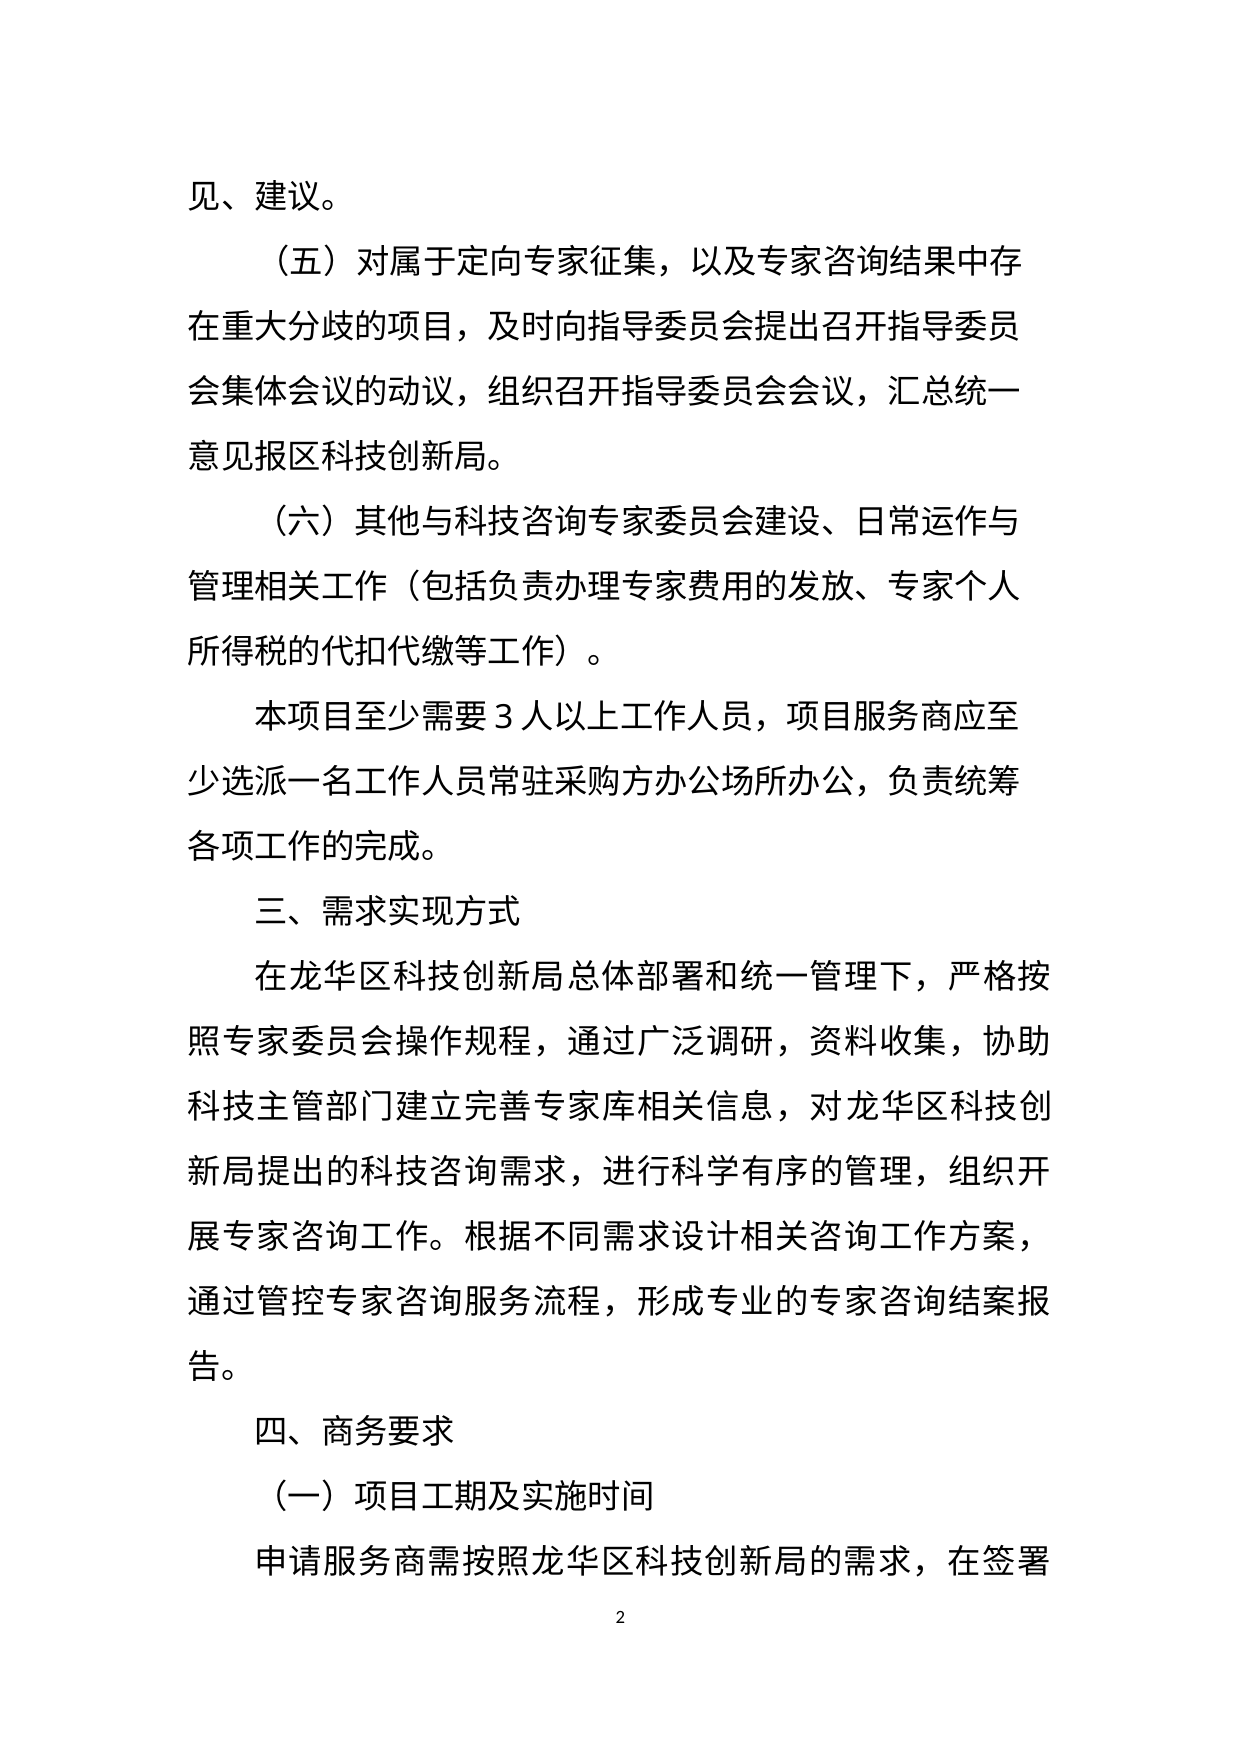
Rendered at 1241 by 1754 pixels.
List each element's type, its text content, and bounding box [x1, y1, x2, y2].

text 三、需求实现方式 [187, 877, 1053, 942]
text 本项目至少需要3人以上工作人员，项目服务商应至少选派一名工作人员常驻采购方办公场所办公，负责统筹各项工作的完成。 [187, 682, 1053, 877]
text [187, 1527, 1053, 1592]
text （五）对属于定向专家征集，以及专家咨询结果中存在重大分歧的项目，及时向指导委员会提出召开指导委员会集体会议的动议，组织召开指导委员会会议，汇总统一意见报区科技创新局。 [187, 227, 1053, 487]
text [187, 162, 1053, 227]
text （一）项目工期及实施时间 [187, 1462, 1053, 1527]
text 四、商务要求 [187, 1397, 1053, 1462]
text 在龙华区科技创新局总体部署和统一管理下，严格按照专家委员会操作规程，通过广泛调研，资料收集，协助科技主管部门建立完善专家库相关信息，对龙华区科技创新局提出的科技咨询需求，进行科学有序的管理，组织开展专家咨询工作。根据不同需求设计相关咨询工作方案，通过管控专家咨询服务流程，形成专业的专家咨询结案报告。 [187, 942, 1053, 1397]
text （六）其他与科技咨询专家委员会建设、日常运作与管理相关工作（包括负责办理专家费用的发放、专家个人所得税的代扣代缴等工作）。 [187, 487, 1053, 682]
